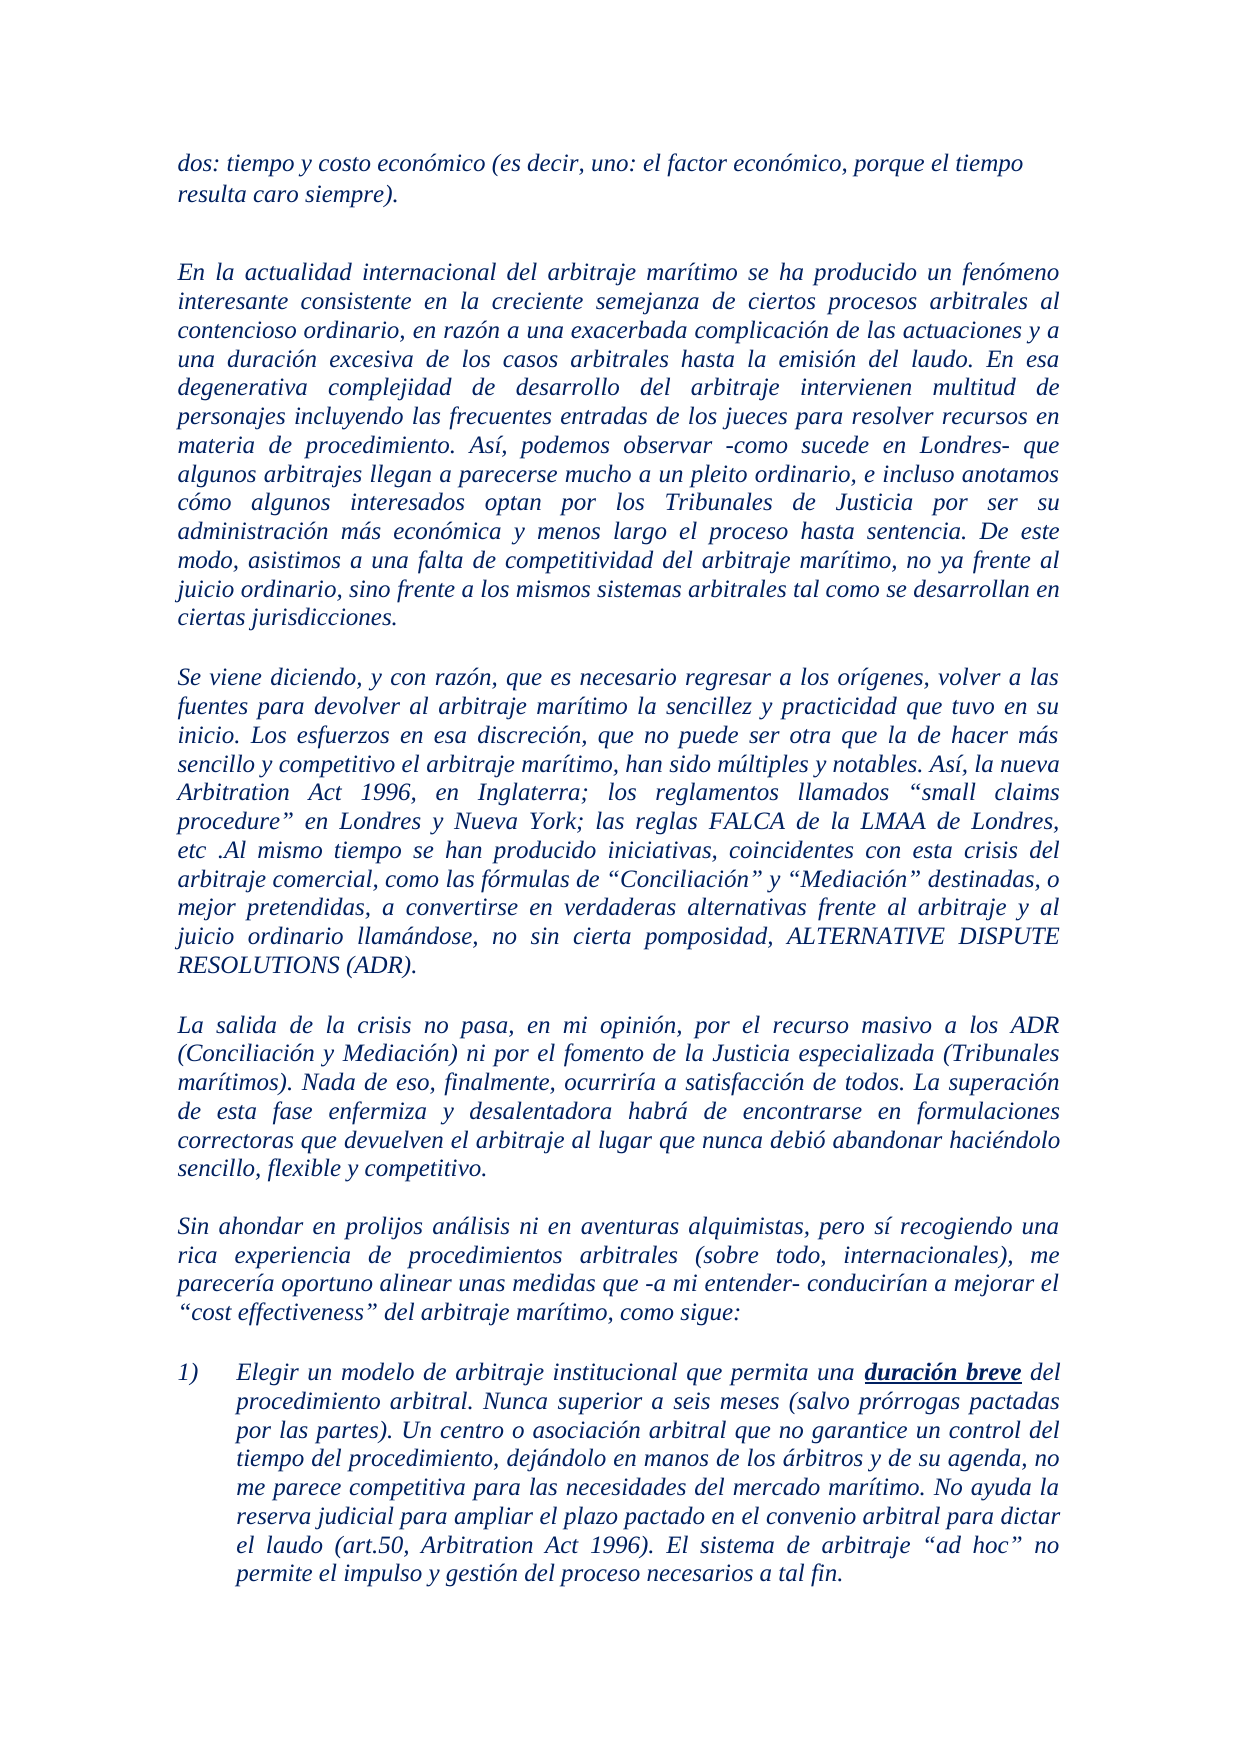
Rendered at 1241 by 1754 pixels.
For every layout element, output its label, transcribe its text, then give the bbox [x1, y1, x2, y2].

text Sin ahondar en prolijos análisis ni en aventuras alquimistas, pero sí recogiendo una rica experiencia de procedimientos arbitrales (sobre todo, internacionales), me parecería oportuno alinear unas medidas que -a mi entender- conducirían a mejorar el “cost effectiveness” del arbitraje marítimo, como sigue: [177, 1211, 1063, 1326]
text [177, 148, 1063, 207]
text La salida de la crisis no pasa, en mi opinión, por el recurso masivo a los ADR (Conciliación y Mediación) ni por el fomento de la Justicia especializada (Tribunales marítimos). Nada de eso, finalmente, ocurriría a satisfacción de todos. La superación de esta fase enfermiza y desalentadora habrá de encontrarse en formulaciones correctoras que devuelven el arbitraje al lugar que nunca debió abandonar haciéndolo sencillo, flexible y competitivo. [177, 1010, 1063, 1182]
text En la actualidad internacional del arbitraje marítimo se ha producido un fenómeno interesante consistente en la creciente semejanza de ciertos procesos arbitrales al contencioso ordinario, en razón a una exacerbada complicación de las actuaciones y a una duración excesiva de los casos arbitrales hasta la emisión del laudo. En esa degenerativa complejidad de desarrollo del arbitraje intervienen multitud de personajes incluyendo las frecuentes entradas de los jueces para resolver recursos en materia de procedimiento. Así, podemos observar -como sucede en Londres- que algunos arbitrajes llegan a parecerse mucho a un pleito ordinario, e incluso anotamos cómo algunos interesados optan por los Tribunales de Justicia por ser su administración más económica y menos largo el proceso hasta sentencia. De este modo, asistimos a una falta de competitividad del arbitraje marítimo, no ya frente al juicio ordinario, sino frente a los mismos sistemas arbitrales tal como se desarrollan en ciertas jurisdicciones. [177, 257, 1063, 631]
text 1) Elegir un modelo de arbitraje institucional que permita una duración breve del procedimiento arbitral. Nunca superior a seis meses (salvo prórrogas pactadas por las partes). Un centro o asociación arbitral que no garantice un control del tiempo del procedimiento, dejándolo en manos de los árbitros y de su agenda, no me parece competitiva para las necesidades del mercado marítimo. No ayuda la reserva judicial para ampliar el plazo pactado en el convenio arbitral para dictar el laudo (art.50, Arbitration Act 1996). El sistema de arbitraje “ad hoc” no permite el impulso y gestión del proceso necesarios a tal fin. [177, 1357, 1063, 1587]
text Se viene diciendo, y con razón, que es necesario regresar a los orígenes, volver a las fuentes para devolver al arbitraje marítimo la sencillez y practicidad que tuvo en su inicio. Los esfuerzos en esa discreción, que no puede ser otra que la de hacer más sencillo y competitivo el arbitraje marítimo, han sido múltiples y notables. Así, la nueva Arbitration Act 1996, en Inglaterra; los reglamentos llamados “small claims procedure” en Londres y Nueva York; las reglas FALCA de la LMAA de Londres, etc .Al mismo tiempo se han producido iniciativas, coincidentes con esta crisis del arbitraje comercial, como las fórmulas de “Conciliación” y “Mediación” destinadas, o mejor pretendidas, a convertirse en verdaderas alternativas frente al arbitraje y al juicio ordinario llamándose, no sin cierta pomposidad, ALTERNATIVE DISPUTE RESOLUTIONS (ADR). [177, 662, 1063, 979]
